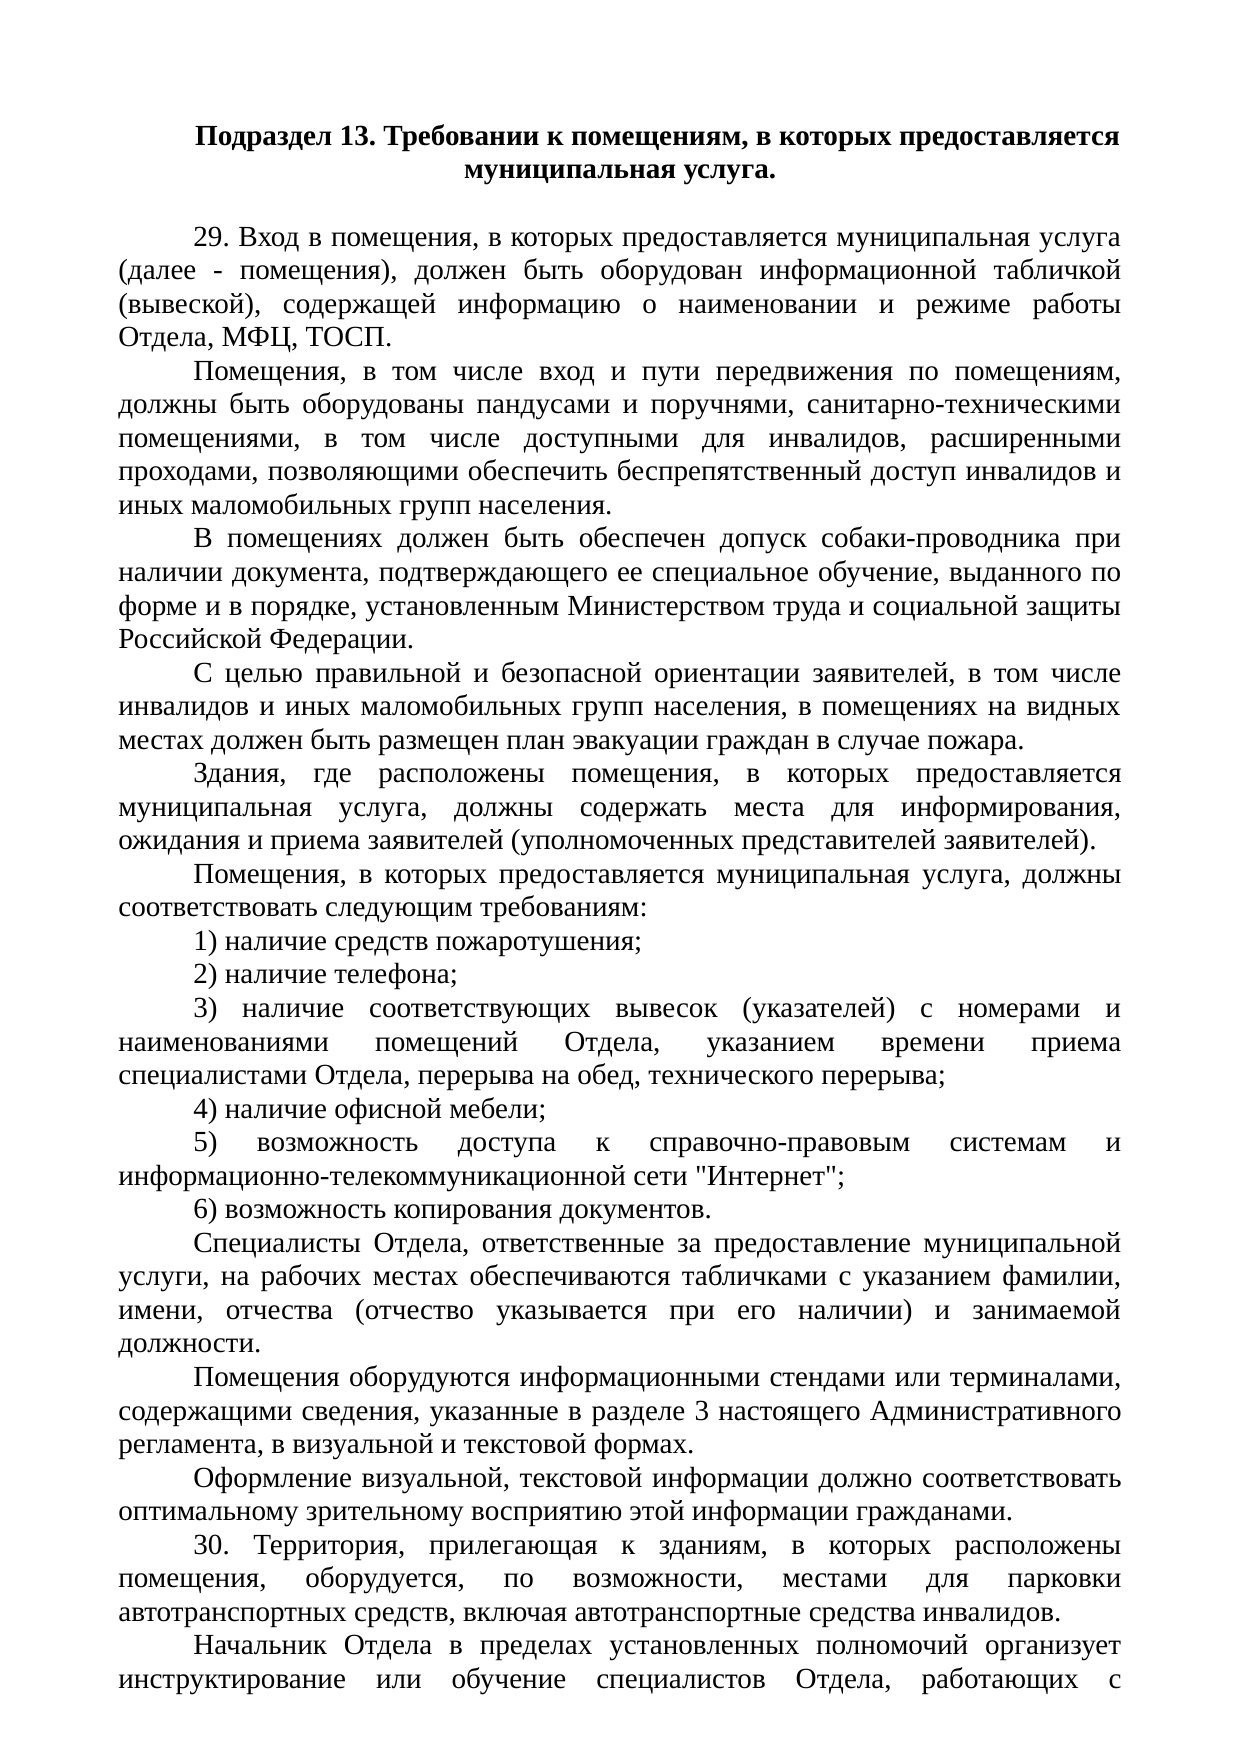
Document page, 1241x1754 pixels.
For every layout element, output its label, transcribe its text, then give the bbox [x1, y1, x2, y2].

text Здания, где расположены помещения, в которых предоставляется муниципальная услуга, должны содержать места для информирования, ожидания и приема заявителей (уполномоченных представителей заявителей). [118, 755, 1122, 856]
text Специалисты Отдела, ответственные за предоставление муниципальной услуги, на рабочих местах обеспечиваются табличками с указанием фамилии, имени, отчества (отчество указывается при его наличии) и занимаемой должности. [118, 1225, 1122, 1359]
text С целью правильной и безопасной ориентации заявителей, в том числе инвалидов и иных маломобильных групп населения, в помещениях на видных местах должен быть размещен план эвакуации граждан в случае пожара. [118, 655, 1122, 755]
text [118, 1627, 1122, 1694]
text 29. Вход в помещения, в которых предоставляется муниципальная услуга (далее - помещения), должен быть оборудован информационной табличкой (вывеской), содержащей информацию о наименовании и режиме работы Отдела, МФЦ, ТОСП. [118, 219, 1122, 353]
text 30. Территория, прилегающая к зданиям, в которых расположены помещения, оборудуется, по возможности, местами для парковки автотранспортных средств, включая автотранспортные средства инвалидов. [118, 1527, 1122, 1627]
text 2) наличие телефона; [118, 957, 1122, 990]
text 3) наличие соответствующих вывесок (указателей) с номерами и наименованиями помещений Отдела, указанием времени приема специалистами Отдела, перерыва на обед, технического перерыва; [118, 990, 1122, 1091]
text 4) наличие офисной мебели; [118, 1091, 1122, 1124]
text Подраздел 13. Требовании к помещениям, в которых предоставляется муниципальная услуга. [118, 118, 1122, 185]
text В помещениях должен быть обеспечен допуск собаки-проводника при наличии документа, подтверждающего ее специальное обучение, выданного по форме и в порядке, установленным Министерством труда и социальной защиты Российской Федерации. [118, 521, 1122, 655]
text Помещения, в том числе вход и пути передвижения по помещениям, должны быть оборудованы пандусами и поручнями, санитарно-техническими помещениями, в том числе доступными для инвалидов, расширенными проходами, позволяющими обеспечить беспрепятственный доступ инвалидов и иных маломобильных групп населения. [118, 353, 1122, 521]
text Оформление визуальной, текстовой информации должно соответствовать оптимальному зрительному восприятию этой информации гражданами. [118, 1460, 1122, 1527]
text 1) наличие средств пожаротушения; [118, 923, 1122, 957]
text Помещения, в которых предоставляется муниципальная услуга, должны соответствовать следующим требованиям: [118, 856, 1122, 923]
text 5) возможность доступа к справочно-правовым системам и информационно-телекоммуникационной сети "Интернет"; [118, 1124, 1122, 1191]
text 6) возможность копирования документов. [118, 1191, 1122, 1225]
text Помещения оборудуются информационными стендами или терминалами, содержащими сведения, указанные в разделе 3 настоящего Административного регламента, в визуальной и текстовой формах. [118, 1359, 1122, 1460]
